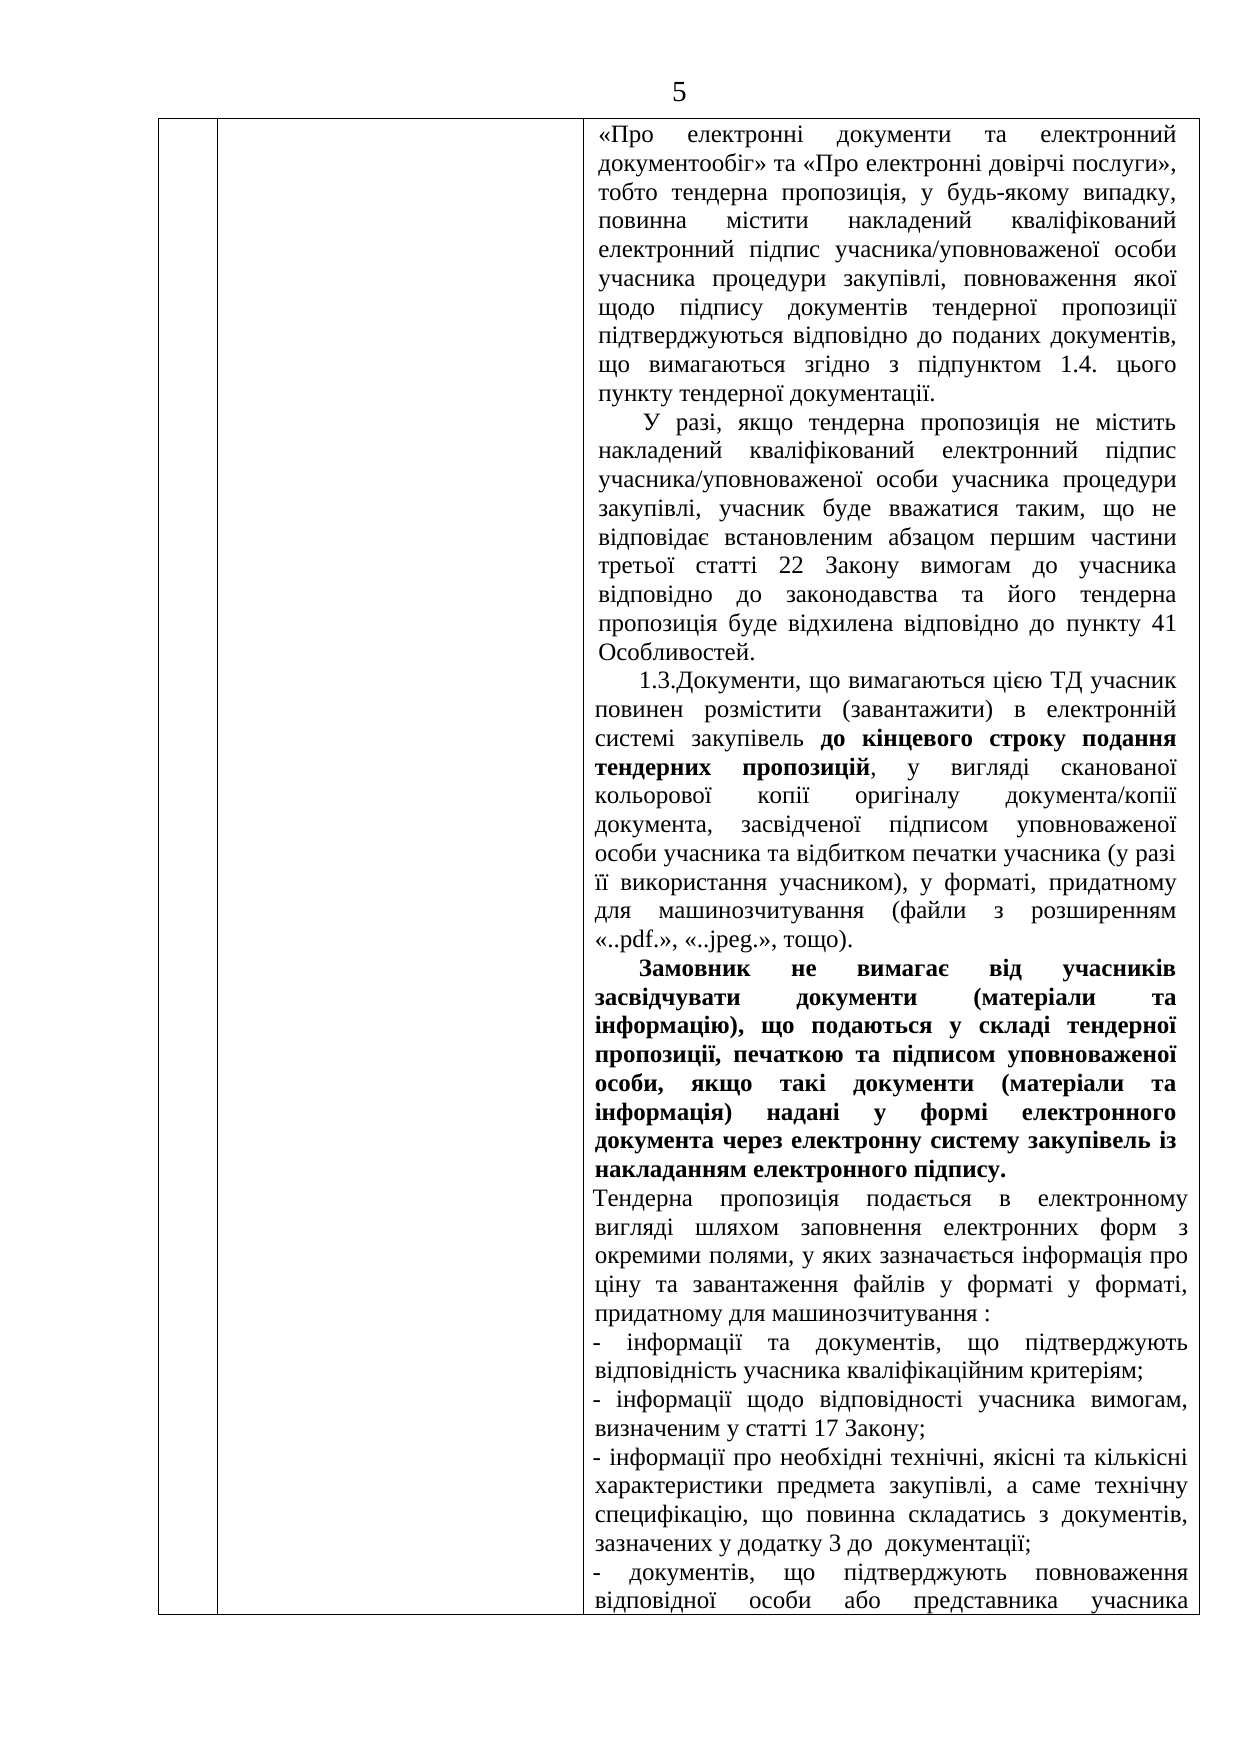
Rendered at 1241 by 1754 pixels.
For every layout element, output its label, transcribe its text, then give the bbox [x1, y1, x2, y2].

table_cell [584, 119, 1199, 1614]
table_cell 1 [159, 119, 217, 1614]
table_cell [218, 119, 583, 1614]
